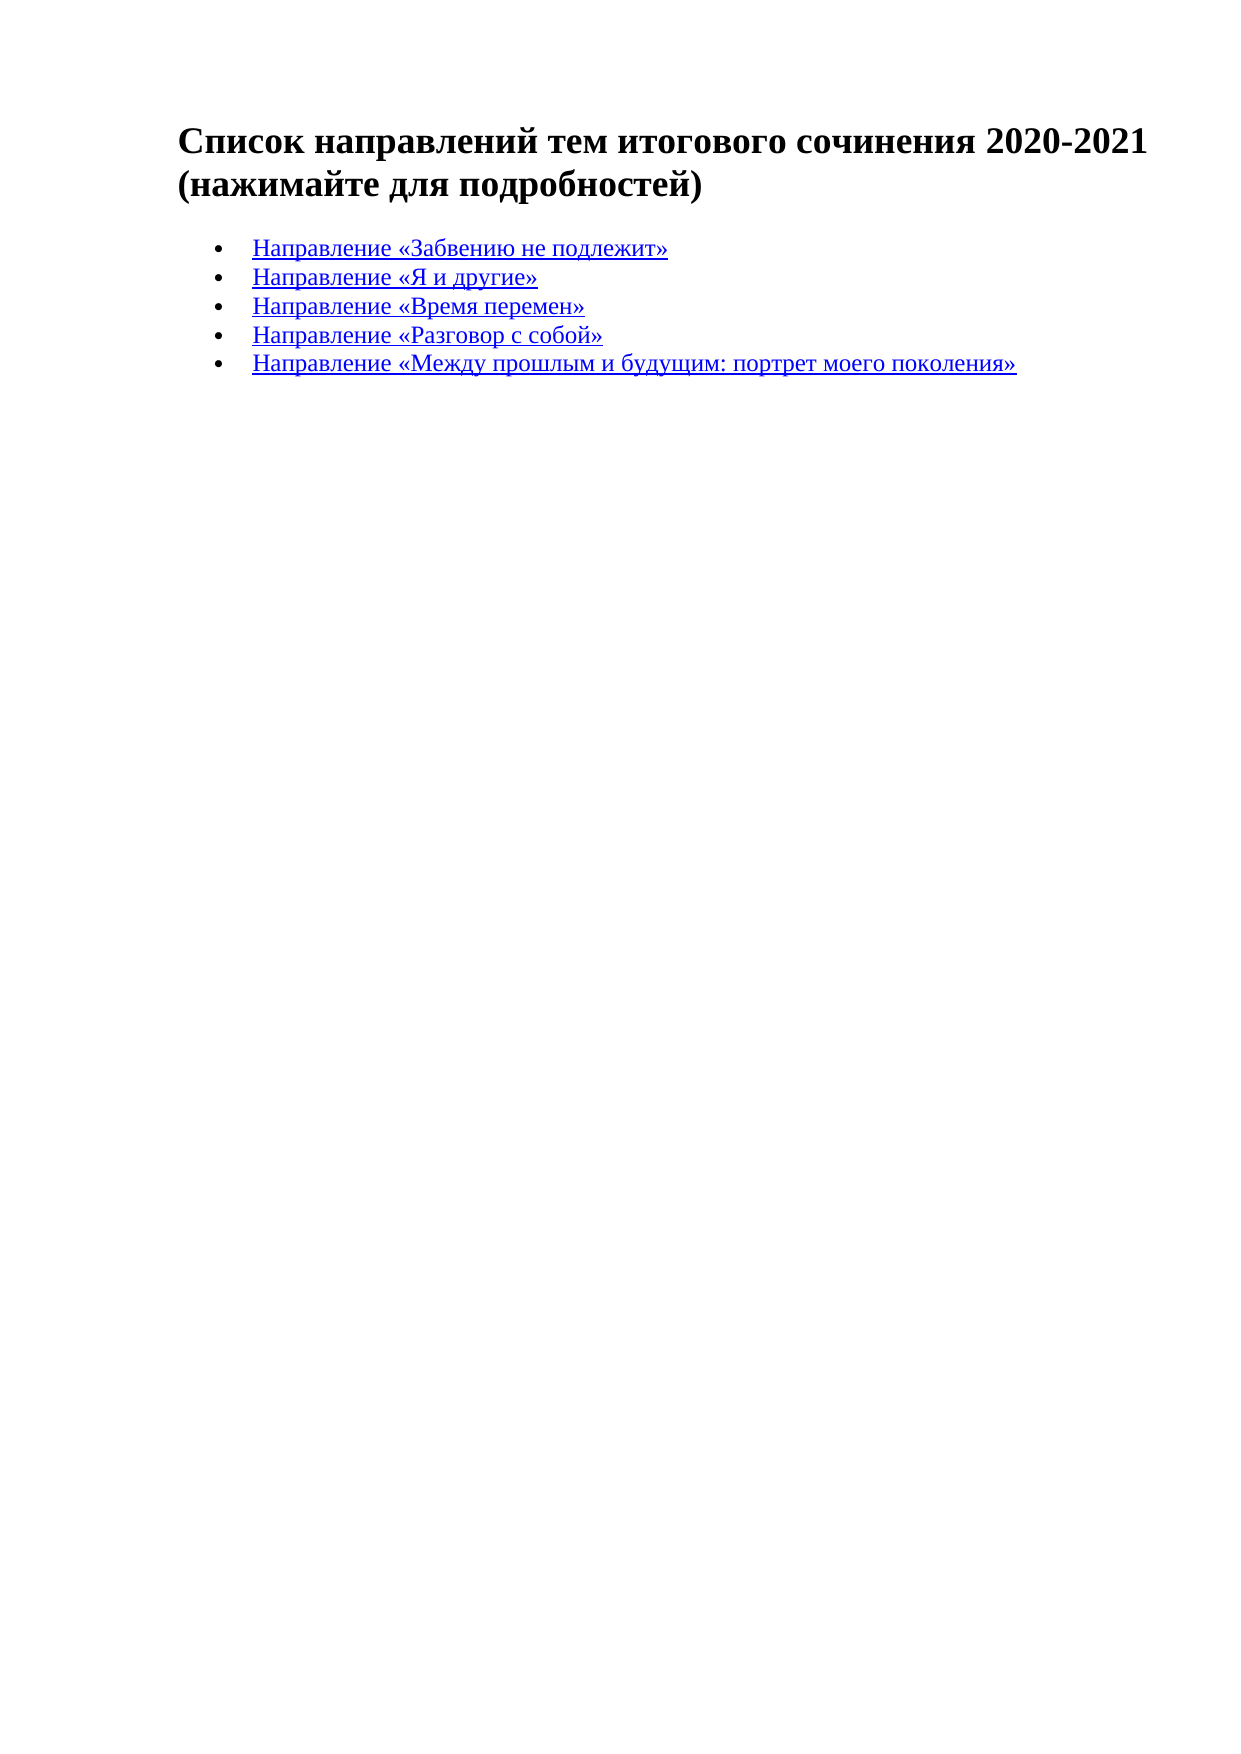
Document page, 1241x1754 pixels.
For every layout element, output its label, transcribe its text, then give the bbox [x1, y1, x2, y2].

list Направление «Забвению не подлежит» [215, 233, 1152, 262]
list Направление «Разговор с собой» [215, 320, 1152, 348]
text Список направлений тем итогового сочинения 2020-2021 (нажимайте для подробностей) [177, 118, 1152, 204]
list Направление «Я и другие» [215, 262, 1152, 291]
list Направление «Между прошлым и будущим: портрет моего поколения» [215, 348, 1152, 377]
list Направление «Время перемен» [215, 291, 1152, 320]
